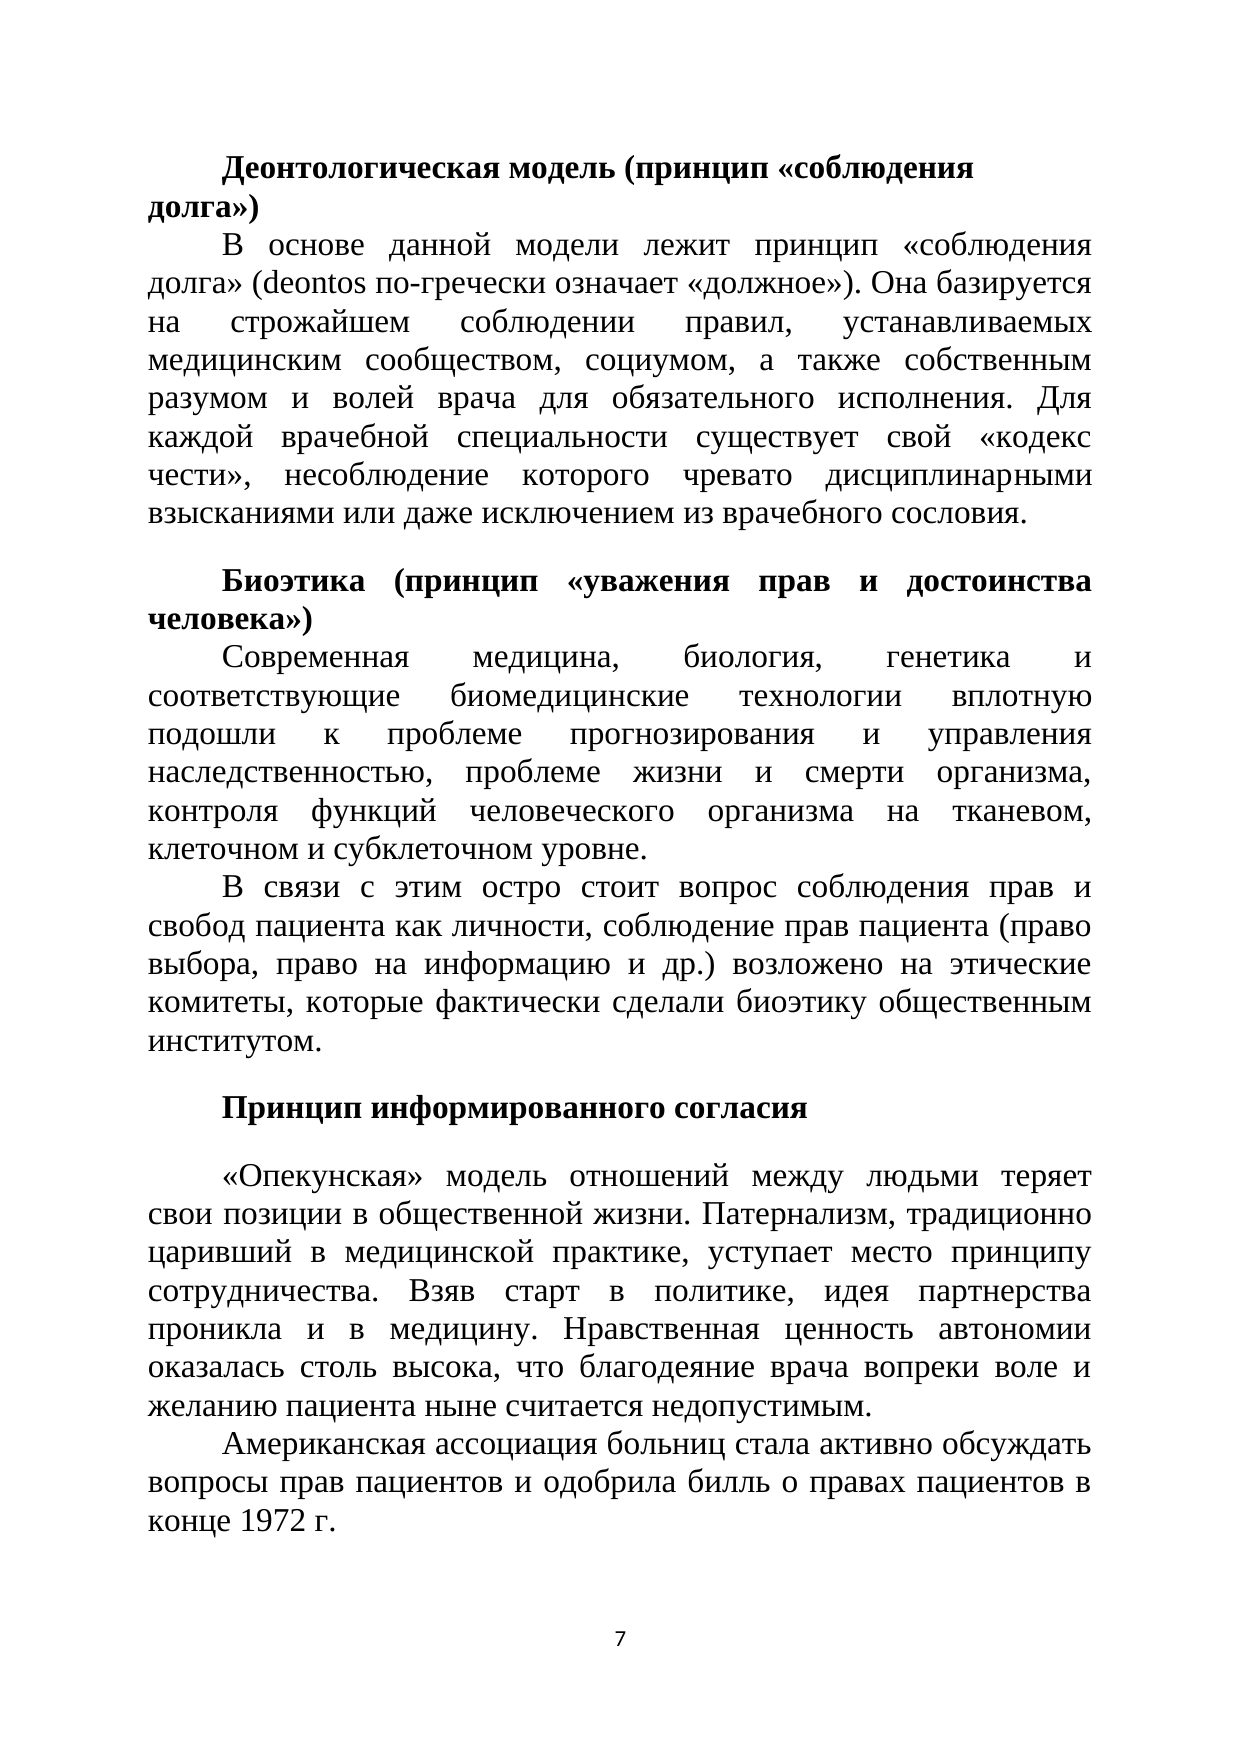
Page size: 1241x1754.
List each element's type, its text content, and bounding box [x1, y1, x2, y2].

text В связи с этим остро стоит вопрос соблюдения прав и свобод пациента как личности, соблюдение прав пациента (право выбора, право на информацию и др.) возложено на этические комитеты, которые фактически сделали биоэтику общественным институтом. [148, 866, 1092, 1058]
text «Опекунская» модель отношений между людьми теряет свои позиции в общественной жизни. Патернализм, традиционно царивший в медицинской практике, уступает место принципу сотрудничества. Взяв старт в политике, идея партнерства проникла и в медицину. Нравственная ценность автономии оказалась столь высока, что благодеяние врача вопреки воле и желанию пациента ныне считается недопустимым. [148, 1155, 1092, 1423]
text В основе данной модели лежит принцип «соблюдения долга» (deontos по-гречески означает «должное»). Она базируется на строжайшем соблюдении правил, устанавливаемых медицинским сообществом, социумом, а также собственным разумом и волей врача для обязательного исполнения. Для каждой врачебной специальности существует свой «кодекс чести», несоблюдение которого чревато дисциплинарными взысканиями или даже исключением из врачебного сословия. [148, 224, 1092, 531]
text Современная медицина, биология, генетика и соответствующие биомедицинские технологии вплотную подошли к проблеме прогнозирования и управления наследственностью, проблеме жизни и смерти организма, контроля функций человеческого организма на тканевом, клеточном и субклеточном уровне. [148, 636, 1092, 866]
text Биоэтика (принцип «уважения прав и достоинства человека») [148, 560, 1092, 636]
text Деонтологическая модель (принцип «соблюдения долга») [148, 148, 1092, 224]
text Принцип информированного согласия [148, 1087, 1092, 1126]
text Американская ассоциация больниц стала активно обсуждать вопросы прав пациентов и одобрила билль о правах пациентов в конце 1972 г. [148, 1423, 1092, 1538]
